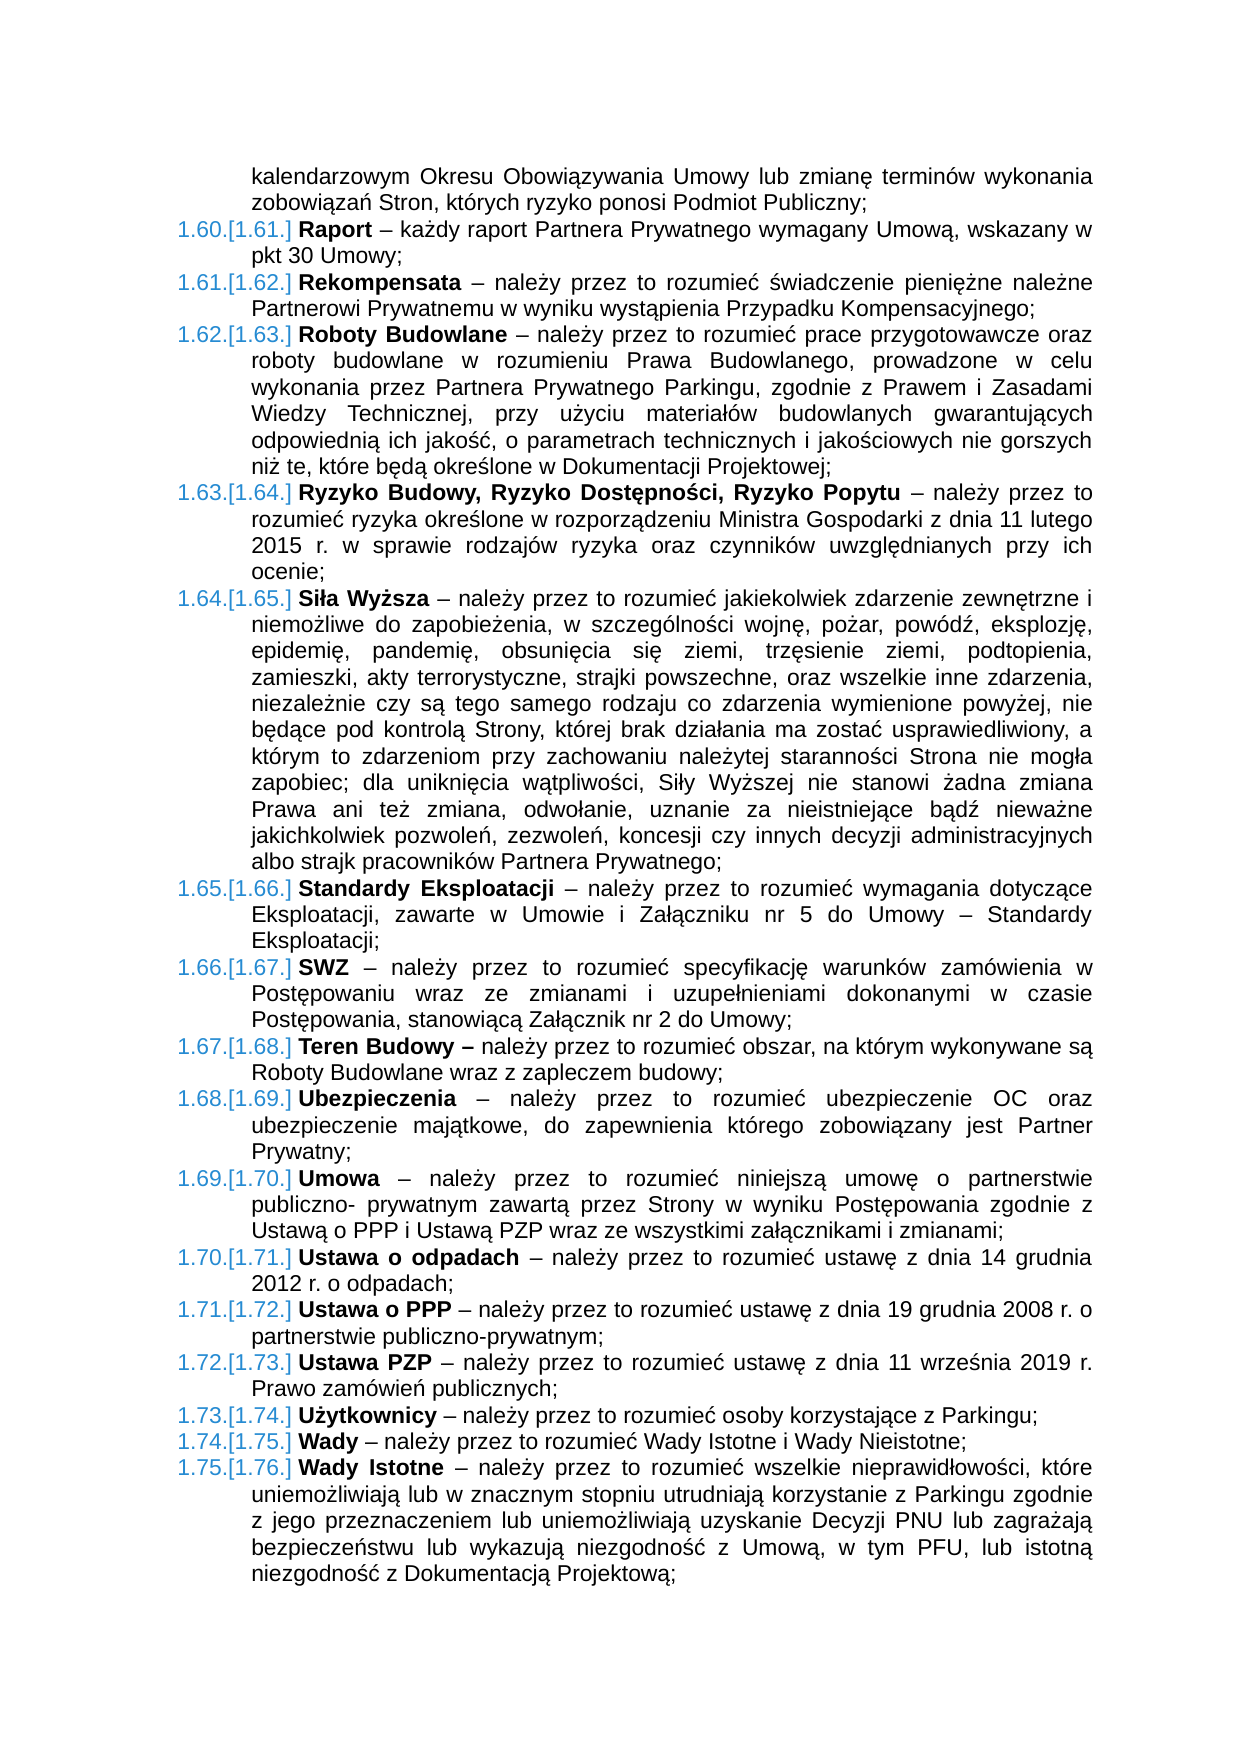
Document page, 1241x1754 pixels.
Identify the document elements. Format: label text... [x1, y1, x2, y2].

list Użytkownicy – należy przez to rozumieć osoby korzystające z Parkingu; [177, 1402, 1093, 1428]
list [177, 163, 1093, 216]
list Wady – należy przez to rozumieć Wady Istotne i Wady Nieistotne; [177, 1428, 1093, 1454]
list Siła Wyższa – należy przez to rozumieć jakiekolwiek zdarzenie zewnętrzne i niemożliwe do zapobieżenia, w szczególności wojnę, pożar, powódź, eksplozję, epidemię, pandemię, obsunięcia się ziemi, trzęsienie ziemi, podtopienia, zamieszki, akty terrorystyczne, strajki powszechne, oraz wszelkie inne zdarzenia, niezależnie czy są tego samego rodzaju co zdarzenia wymienione powyżej, nie będące pod kontrolą Strony, której brak działania ma zostać usprawiedliwiony, a którym to zdarzeniom przy zachowaniu należytej staranności Strona nie mogła zapobiec; dla uniknięcia wątpliwości, Siły Wyższej nie stanowi żadna zmiana Prawa ani też zmiana, odwołanie, uznanie za nieistniejące bądź nieważne jakichkolwiek pozwoleń, zezwoleń, koncesji czy innych decyzji administracyjnych albo strajk pracowników Partnera Prywatnego; [177, 585, 1093, 874]
list Umowa – należy przez to rozumieć niniejszą umowę o partnerstwie publiczno- prywatnym zawartą przez Strony w wyniku Postępowania zgodnie z Ustawą o PPP i Ustawą PZP wraz ze wszystkimi załącznikami i zmianami; [177, 1164, 1093, 1243]
list Teren Budowy – należy przez to rozumieć obszar, na którym wykonywane są Roboty Budowlane wraz z zapleczem budowy; [177, 1033, 1093, 1085]
list Wady Istotne – należy przez to rozumieć wszelkie nieprawidłowości, które uniemożliwiają lub w znacznym stopniu utrudniają korzystanie z Parkingu zgodnie z jego przeznaczeniem lub uniemożliwiają uzyskanie Decyzji PNU lub zagrażają bezpieczeństwu lub wykazują niezgodność z Umową, w tym PFU, lub istotną niezgodność z Dokumentacją Projektową; [177, 1454, 1093, 1586]
list Roboty Budowlane – należy przez to rozumieć prace przygotowawcze oraz roboty budowlane w rozumieniu Prawa Budowlanego, prowadzone w celu wykonania przez Partnera Prywatnego Parkingu, zgodnie z Prawem i Zasadami Wiedzy Technicznej, przy użyciu materiałów budowlanych gwarantujących odpowiednią ich jakość, o parametrach technicznych i jakościowych nie gorszych niż te, które będą określone w Dokumentacji Projektowej; [177, 321, 1093, 479]
list Ryzyko Budowy, Ryzyko Dostępności, Ryzyko Popytu – należy przez to rozumieć ryzyka określone w rozporządzeniu Ministra Gospodarki z dnia 11 lutego 2015 r. w sprawie rodzajów ryzyka oraz czynników uwzględnianych przy ich ocenie; [177, 479, 1093, 585]
list Ustawa o PPP – należy przez to rozumieć ustawę z dnia 19 grudnia 2008 r. o partnerstwie publiczno-prywatnym; [177, 1296, 1093, 1349]
list Ubezpieczenia – należy przez to rozumieć ubezpieczenie OC oraz ubezpieczenie majątkowe, do zapewnienia którego zobowiązany jest Partner Prywatny; [177, 1085, 1093, 1164]
list Rekompensata – należy przez to rozumieć świadczenie pieniężne należne Partnerowi Prywatnemu w wyniku wystąpienia Przypadku Kompensacyjnego; [177, 268, 1093, 321]
list Ustawa PZP – należy przez to rozumieć ustawę z dnia 11 września 2019 r. Prawo zamówień publicznych; [177, 1349, 1093, 1402]
list SWZ – należy przez to rozumieć specyfikację warunków zamówienia w Postępowaniu wraz ze zmianami i uzupełnieniami dokonanymi w czasie Postępowania, stanowiącą Załącznik nr 2 do Umowy; [177, 954, 1093, 1033]
list Raport – każdy raport Partnera Prywatnego wymagany Umową, wskazany w pkt 30 Umowy; [177, 216, 1093, 268]
list Standardy Eksploatacji – należy przez to rozumieć wymagania dotyczące Eksploatacji, zawarte w Umowie i Załączniku nr 5 do Umowy – Standardy Eksploatacji; [177, 874, 1093, 954]
list Ustawa o odpadach – należy przez to rozumieć ustawę z dnia 14 grudnia 2012 r. o odpadach; [177, 1243, 1093, 1296]
